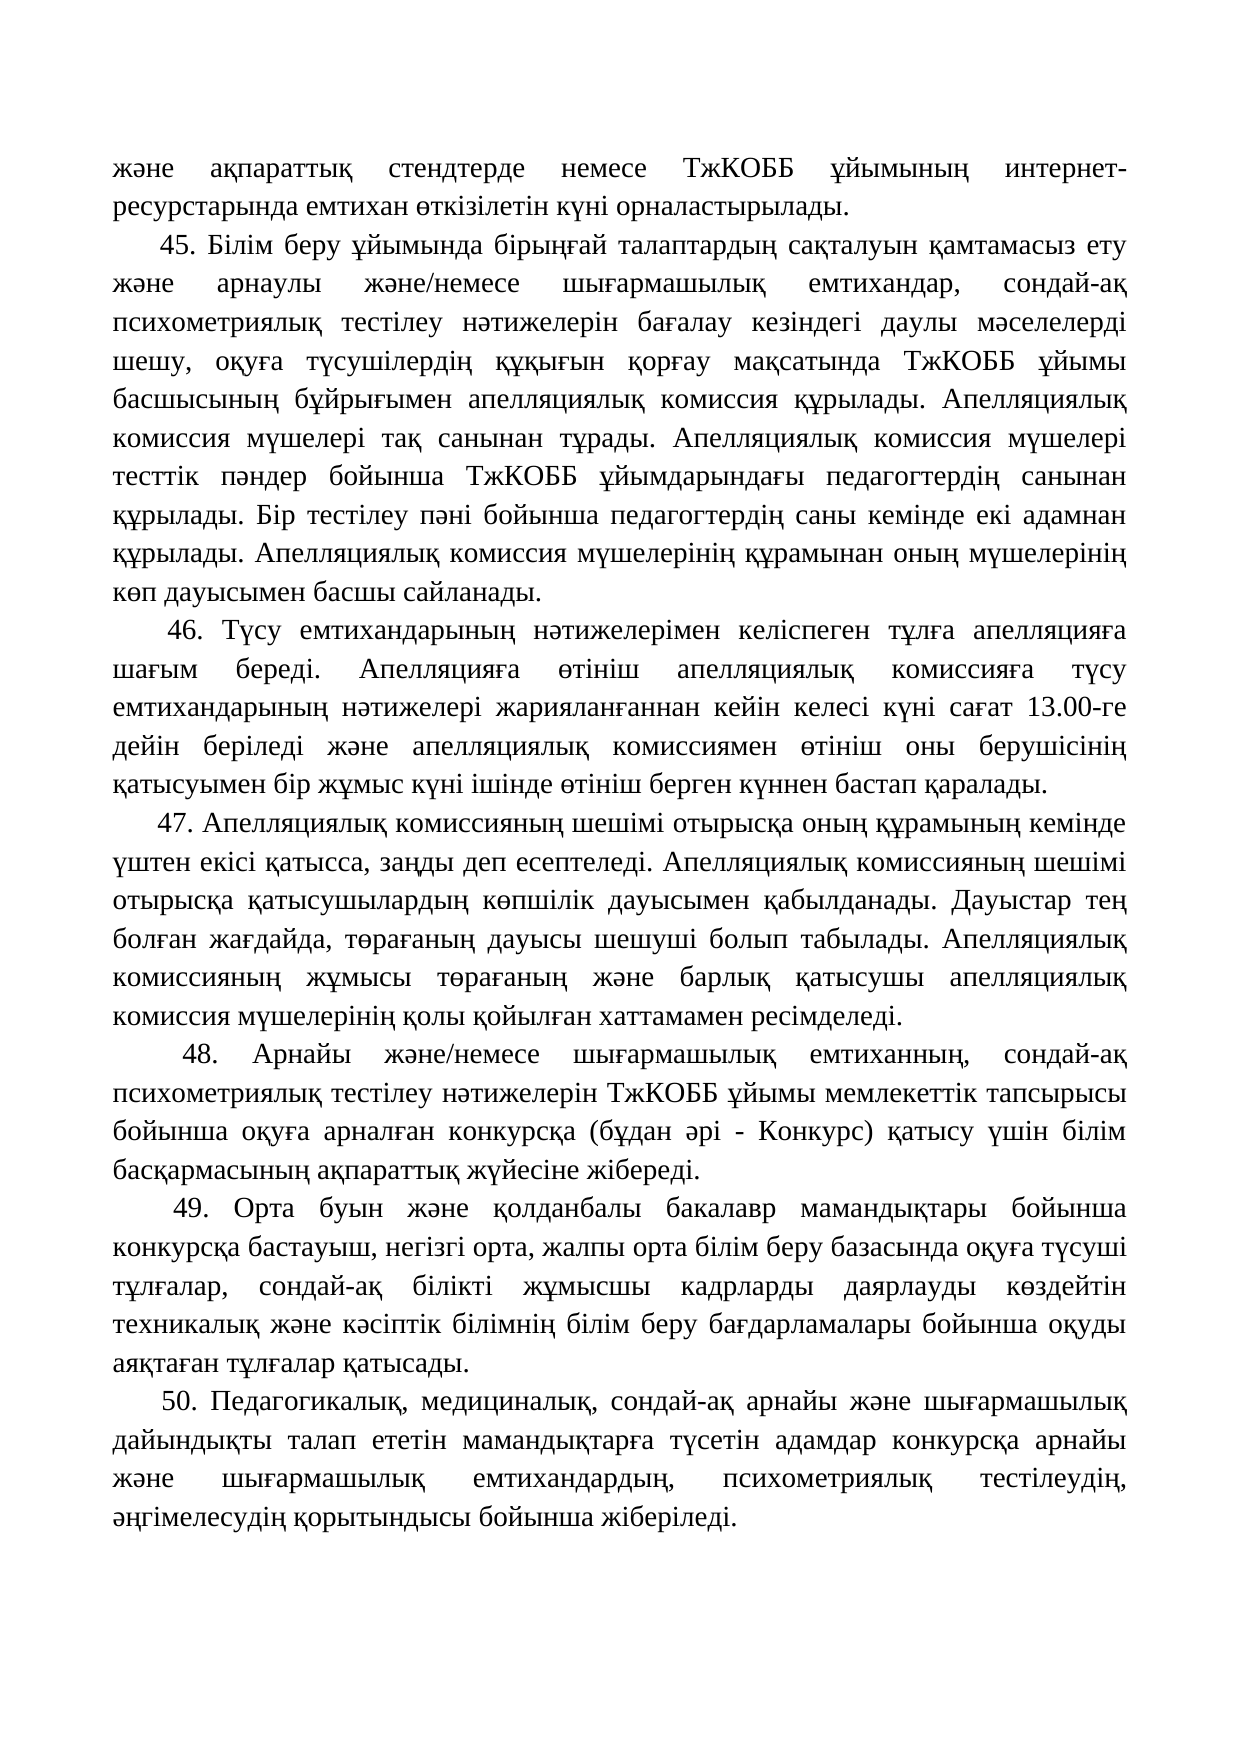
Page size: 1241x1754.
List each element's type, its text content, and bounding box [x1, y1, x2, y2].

text 46. Түсу емтихандарының нәтижелерімен келіспеген тұлға апелляцияға шағым береді. Апелляцияға өтініш апелляциялық комиссияға түсу емтихандарының нәтижелері жарияланғаннан кейін келесі күні сағат 13.00-ге дейін беріледі және апелляциялық комиссиямен өтініш оны берушісінің қатысуымен бір жұмыс күні ішінде өтініш берген күннен бастап қаралады. [112, 612, 1128, 800]
text 50. Педагогикалық, медициналық, сондай-ақ арнайы және шығармашылық дайындықты талап ететін мамандықтарға түсетін адамдар конкурсқа арнайы және шығармашылық емтихандардың, психометриялық тестілеудің, әңгімелесудің қорытындысы бойынша жіберіледі. [112, 1383, 1128, 1532]
text 48. Арнайы және/немесе шығармашылық емтиханның, сондай-ақ психометриялық тестілеу нәтижелерін ТжКОББ ұйымы мемлекеттік тапсырысы бойынша оқуға арналған конкурсқа (бұдан әрі - Конкурс) қатысу үшін білім басқармасының ақпараттық жүйесіне жібереді. [112, 1036, 1128, 1186]
text 47. Апелляциялық комиссияның шешімі отырысқа оның құрамының кемінде үштен екісі қатысса, заңды деп есептеледі. Апелляциялық комиссияның шешімі отырысқа қатысушылардың көпшілік дауысымен қабылданады. Дауыстар тең болған жағдайда, төрағаның дауысы шешуші болып табылады. Апелляциялық комиссияның жұмысы төрағаның және барлық қатысушы апелляциялық комиссия мүшелерінің қолы қойылған хаттамамен ресімделеді. [112, 805, 1128, 1031]
text 49. Орта буын және қолданбалы бакалавр мамандықтары бойынша конкурсқа бастауыш, негізгі орта, жалпы орта білім беру базасында оқуға түсуші тұлғалар, сондай-ақ білікті жұмысшы кадрларды даярлауды көздейтін техникалық және кәсіптік білімнің білім беру бағдарламалары бойынша оқуды аяқтаған тұлғалар қатысады. [112, 1191, 1128, 1378]
text 45. Білім беру ұйымында бірыңғай талаптардың сақталуын қамтамасыз ету және арнаулы және/немесе шығармашылық емтихандар, сондай-ақ психометриялық тестілеу нәтижелерін бағалау кезіндегі даулы мәселелерді шешу, оқуға түсушілердің құқығын қорғау мақсатында ТжКОББ ұйымы басшысының бұйрығымен апелляциялық комиссия құрылады. Апелляциялық комиссия мүшелері тақ санынан тұрады. Апелляциялық комиссия мүшелері тесттік пәндер бойынша ТжКОББ ұйымдарындағы педагогтердің санынан құрылады. Бір тестілеу пәні бойынша педагогтердің саны кемінде екі адамнан құрылады. Апелляциялық комиссия мүшелерінің құрамынан оның мүшелерінің көп дауысымен басшы сайланады. [112, 227, 1128, 607]
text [112, 150, 1128, 222]
